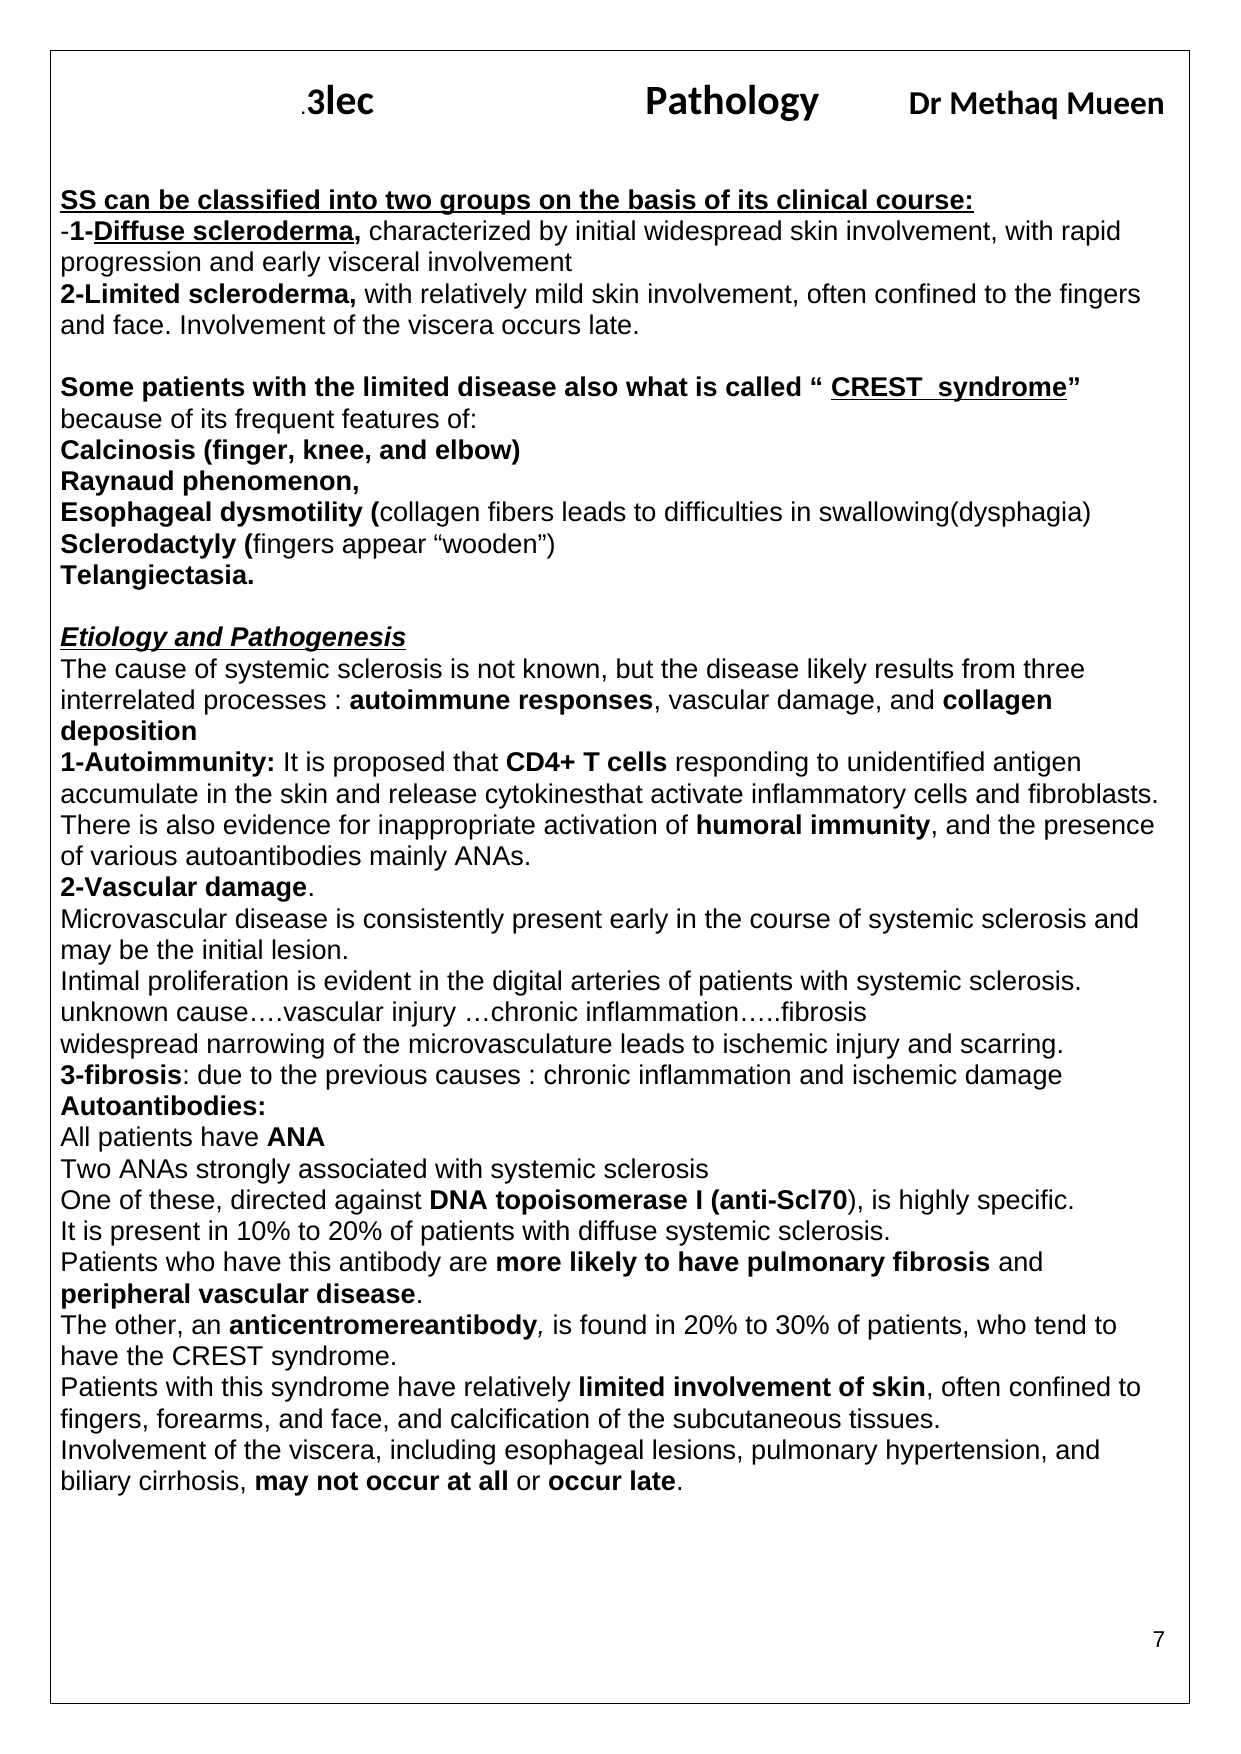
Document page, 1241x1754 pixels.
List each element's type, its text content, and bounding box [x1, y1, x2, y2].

text All patients have ANA [60, 1121, 1165, 1153]
text Microvascular disease is consistently present early in the course of systemic sclerosis and may be the initial lesion. [60, 903, 1165, 965]
text Some patients with the limited disease also what is called “ CREST syndrome” because of its frequent features of: [60, 371, 1165, 434]
text unknown cause….vascular injury …chronic inflammation…..fibrosis [60, 996, 1165, 1028]
text It is present in 10% to 20% of patients with diffuse systemic sclerosis. [60, 1215, 1165, 1246]
text widespread narrowing of the microvasculature leads to ischemic injury and scarring. [60, 1028, 1165, 1059]
text -1-Diffuse scleroderma, characterized by initial widespread skin involvement, with rapid progression and early visceral involvement [60, 215, 1165, 278]
text The cause of systemic sclerosis is not known, but the disease likely results from three interrelated processes : autoimmune responses, vascular damage, and collagen deposition [60, 653, 1165, 746]
text Esophageal dysmotility (collagen fibers leads to difficulties in swallowing(dysphagia) [60, 496, 1165, 528]
text One of these, directed against DNA topoisomerase I (anti-Scl70), is highly specific. [60, 1184, 1165, 1215]
text 2-Limited scleroderma, with relatively mild skin involvement, often confined to the fingers and face. Involvement of the viscera occurs late. [60, 278, 1165, 340]
text Intimal proliferation is evident in the digital arteries of patients with systemic sclerosis. [60, 965, 1165, 996]
text There is also evidence for inappropriate activation of humoral immunity, and the presence of various autoantibodies mainly ANAs. [60, 809, 1165, 871]
text 3-fibrosis: due to the previous causes : chronic inflammation and ischemic damage [60, 1059, 1165, 1090]
text Calcinosis (finger, knee, and elbow) [60, 434, 1165, 465]
text Two ANAs strongly associated with systemic sclerosis [60, 1153, 1165, 1184]
text Sclerodactyly (fingers appear “wooden”) [60, 528, 1165, 559]
text Involvement of the viscera, including esophageal lesions, pulmonary hypertension, and biliary cirrhosis, may not occur at all or occur late. [60, 1434, 1165, 1496]
text 2-Vascular damage. [60, 871, 1165, 903]
text SS can be classified into two groups on the basis of its clinical course: [60, 184, 1165, 215]
text Etiology and Pathogenesis [60, 621, 1165, 653]
text Autoantibodies: [60, 1090, 1165, 1121]
text The other, an anticentromereantibody, is found in 20% to 30% of patients, who tend to have the CREST syndrome. [60, 1309, 1165, 1371]
text Raynaud phenomenon, [60, 465, 1165, 496]
text Patients with this syndrome have relatively limited involvement of skin, often confined to fingers, forearms, and face, and calcification of the subcutaneous tissues. [60, 1371, 1165, 1434]
text Patients who have this antibody are more likely to have pulmonary fibrosis and peripheral vascular disease. [60, 1246, 1165, 1309]
text 1-Autoimmunity: It is proposed that CD4+ T cells responding to unidentified antigen accumulate in the skin and release cytokinesthat activate inflammatory cells and fibroblasts. [60, 746, 1165, 809]
text Telangiectasia. [60, 559, 1165, 590]
